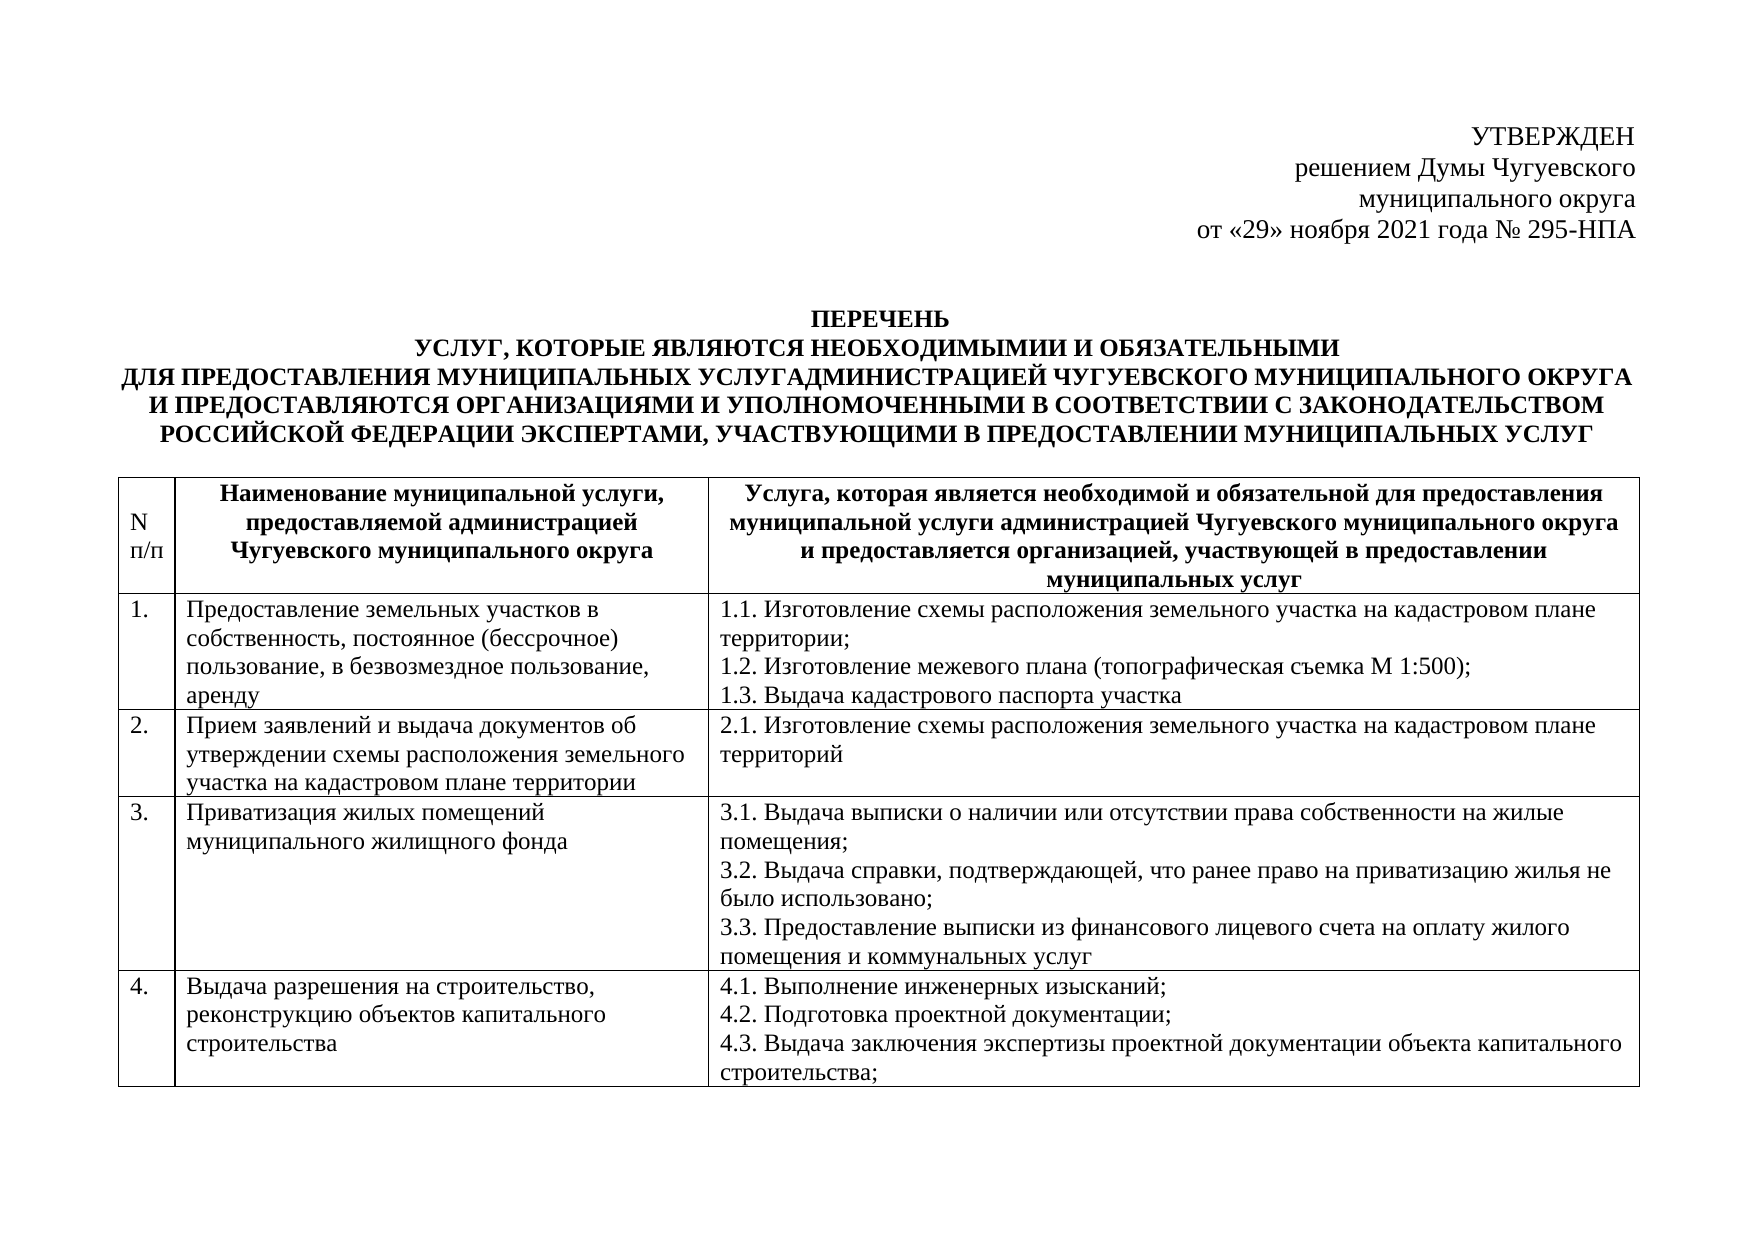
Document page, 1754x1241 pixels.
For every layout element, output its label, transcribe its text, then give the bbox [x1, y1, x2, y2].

table_cell 3. [119, 797, 174, 970]
table_header Услуга, которая является необходимой и обязательной для предоставления муниципальной услуги администрацией Чугуевского муниципального округа и предоставляется организацией, участвующей в предоставлении муниципальных услуг [709, 478, 1639, 593]
table_cell 4. [119, 971, 174, 1086]
table_cell 1. [119, 594, 174, 709]
table_cell 3.1. Выдача выписки о наличии или отсутствии права собственности на жилые помещения; 3.2. Выдача справки, подтверждающей, что ранее право на приватизацию жилья не было использовано; 3.3. Предоставление выписки из финансового лицевого счета на оплату жилого помещения и коммунальных услуг [709, 797, 1639, 970]
title муниципального округа [118, 182, 1636, 213]
title ПЕРЕЧЕНЬ [118, 304, 1636, 333]
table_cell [176, 971, 708, 1086]
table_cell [709, 971, 1639, 1086]
title от «29» ноября 2021 года № 295-НПА [118, 213, 1636, 244]
table_cell 2.1. Изготовление схемы расположения земельного участка на кадастровом плане территорий [709, 710, 1639, 796]
table_cell Прием заявлений и выдача документов об утверждении схемы расположения земельного участка на кадастровом плане территории [176, 710, 708, 796]
title решением Думы Чугуевского [118, 151, 1636, 182]
table_cell 1.1. Изготовление схемы расположения земельного участка на кадастровом плане территории; 1.2. Изготовление межевого плана (топографическая съемка М 1:500); 1.3. Выдача кадастрового паспорта участка [709, 594, 1639, 709]
title УСЛУГ, КОТОРЫЕ ЯВЛЯЮТСЯ НЕОБХОДИМЫМИИ И ОБЯЗАТЕЛЬНЫМИ [118, 333, 1636, 362]
table_header Наименование муниципальной услуги, предоставляемой администрацией Чугуевского муниципального округа [176, 478, 708, 593]
table_cell Предоставление земельных участков в собственность, постоянное (бессрочное) пользование, в безвозмездное пользование, аренду [176, 594, 708, 709]
table_cell 2. [119, 710, 174, 796]
title УТВЕРЖДЕН [118, 120, 1636, 151]
table_header N п/п [119, 478, 174, 593]
table_cell Приватизация жилых помещений муниципального жилищного фонда [176, 797, 708, 970]
title ДЛЯ ПРЕДОСТАВЛЕНИЯ МУНИЦИПАЛЬНЫХ УСЛУГАДМИНИСТРАЦИЕЙ ЧУГУЕВСКОГО МУНИЦИПАЛЬНОГО ОКРУГА И ПРЕДОСТАВЛЯЮТСЯ ОРГАНИЗАЦИЯМИ И УПОЛНОМОЧЕННЫМИ В СООТВЕТСТВИИ С ЗАКОНОДАТЕЛЬСТВОМ РОССИЙСКОЙ ФЕДЕРАЦИИ ЭКСПЕРТАМИ, УЧАСТВУЮЩИМИ В ПРЕДОСТАВЛЕНИИ МУНИЦИПАЛЬНЫХ УСЛУГ [118, 362, 1636, 448]
